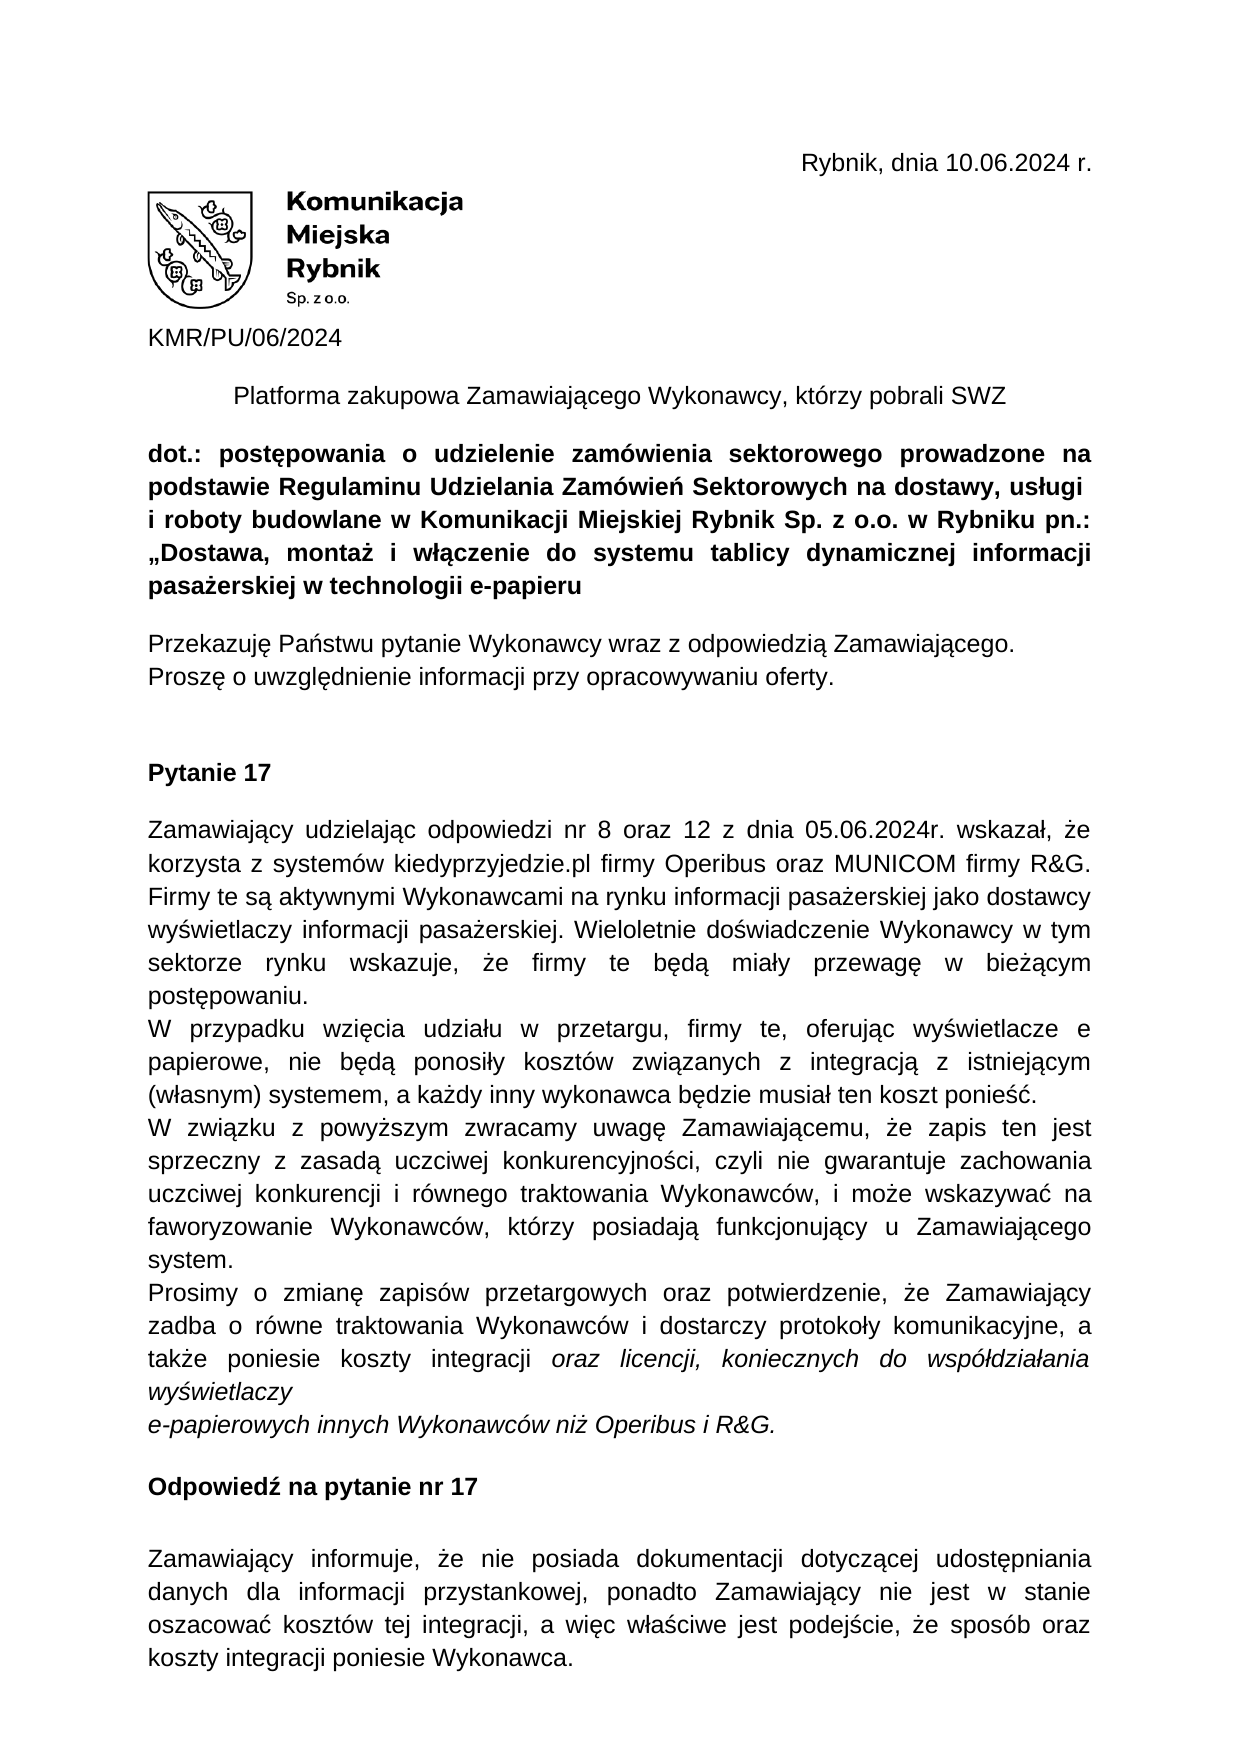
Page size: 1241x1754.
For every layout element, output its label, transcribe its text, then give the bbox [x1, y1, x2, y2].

text Proszę o uwzględnienie informacji przy opracowywaniu oferty. [148, 662, 1093, 691]
text W przypadku wzięcia udziału w przetargu, firmy te, oferując wyświetlacze e papierowe, nie będą ponosiły kosztów związanych z integracją z istniejącym (własnym) systemem, a każdy inny wykonawca będzie musiał ten koszt ponieść. [148, 1075, 1093, 1108]
text Przekazuję Państwu pytanie Wykonawcy wraz z odpowiedzią Zamawiającego. [148, 629, 1093, 658]
text Odpowiedź na pytanie nr 17 [148, 1472, 1093, 1501]
text Zamawiający informuje, że nie posiada dokumentacji dotyczącej udostępniania danych dla informacji przystankowej, ponadto Zamawiający nie jest w stanie oszacować kosztów tej integracji, a więc właściwe jest podejście, że sposób oraz koszty integracji poniesie Wykonawca. [148, 1544, 1093, 1672]
text Rybnik, dnia 10.06.2024 r. [148, 148, 1093, 176]
text Zamawiający udzielając odpowiedzi nr 8 oraz 12 z dnia 05.06.2024r. wskazał, że korzysta z systemów kiedyprzyjedzie.pl firmy Operibus oraz MUNICOM firmy R&G. Firmy te są aktywnymi Wykonawcami na rynku informacji pasażerskiej jako dostawcy wyświetlaczy informacji pasażerskiej. Wieloletnie doświadczenie Wykonawcy w tym sektorze rynku wskazuje, że firmy te będą miały przewagę w bieżącym postępowaniu. [148, 976, 1093, 1009]
text W związku z powyższym zwracamy uwagę Zamawiającemu, że zapis ten jest sprzeczny z zasadą uczciwej konkurencyjności, czyli nie gwarantuje zachowania uczciwej konkurencji i równego traktowania Wykonawców, i może wskazywać na faworyzowanie Wykonawców, którzy posiadają funkcjonujący u Zamawiającego system. [148, 1241, 1093, 1273]
text Prosimy o zmianę zapisów przetargowych oraz potwierdzenie, że Zamawiający zadba o równe traktowania Wykonawców i dostarczy protokoły komunikacyjne, a także poniesie koszty integracji oraz licencji, koniecznych do współdziałania wyświetlaczy e-papierowych innych Wykonawców niż Operibus i R&G. [148, 1339, 1093, 1439]
text Platforma zakupowa Zamawiającego Wykonawcy, którzy pobrali SWZ [148, 381, 1093, 410]
text KMR/PU/06/2024 [148, 323, 1093, 352]
picture [147, 190, 463, 309]
text Pytanie 17 [148, 758, 1093, 786]
text dot.: postępowania o udzielenie zamówienia sektorowego prowadzone na podstawie Regulaminu Udzielania Zamówień Sektorowych na dostawy, usługi i roboty budowlane w Komunikacji Miejskiej Rybnik Sp. z o.o. w Rybniku pn.: „Dostawa, montaż i włączenie do systemu tablicy dynamicznej informacji pasażerskiej w technologii e-papieru [148, 439, 1093, 600]
